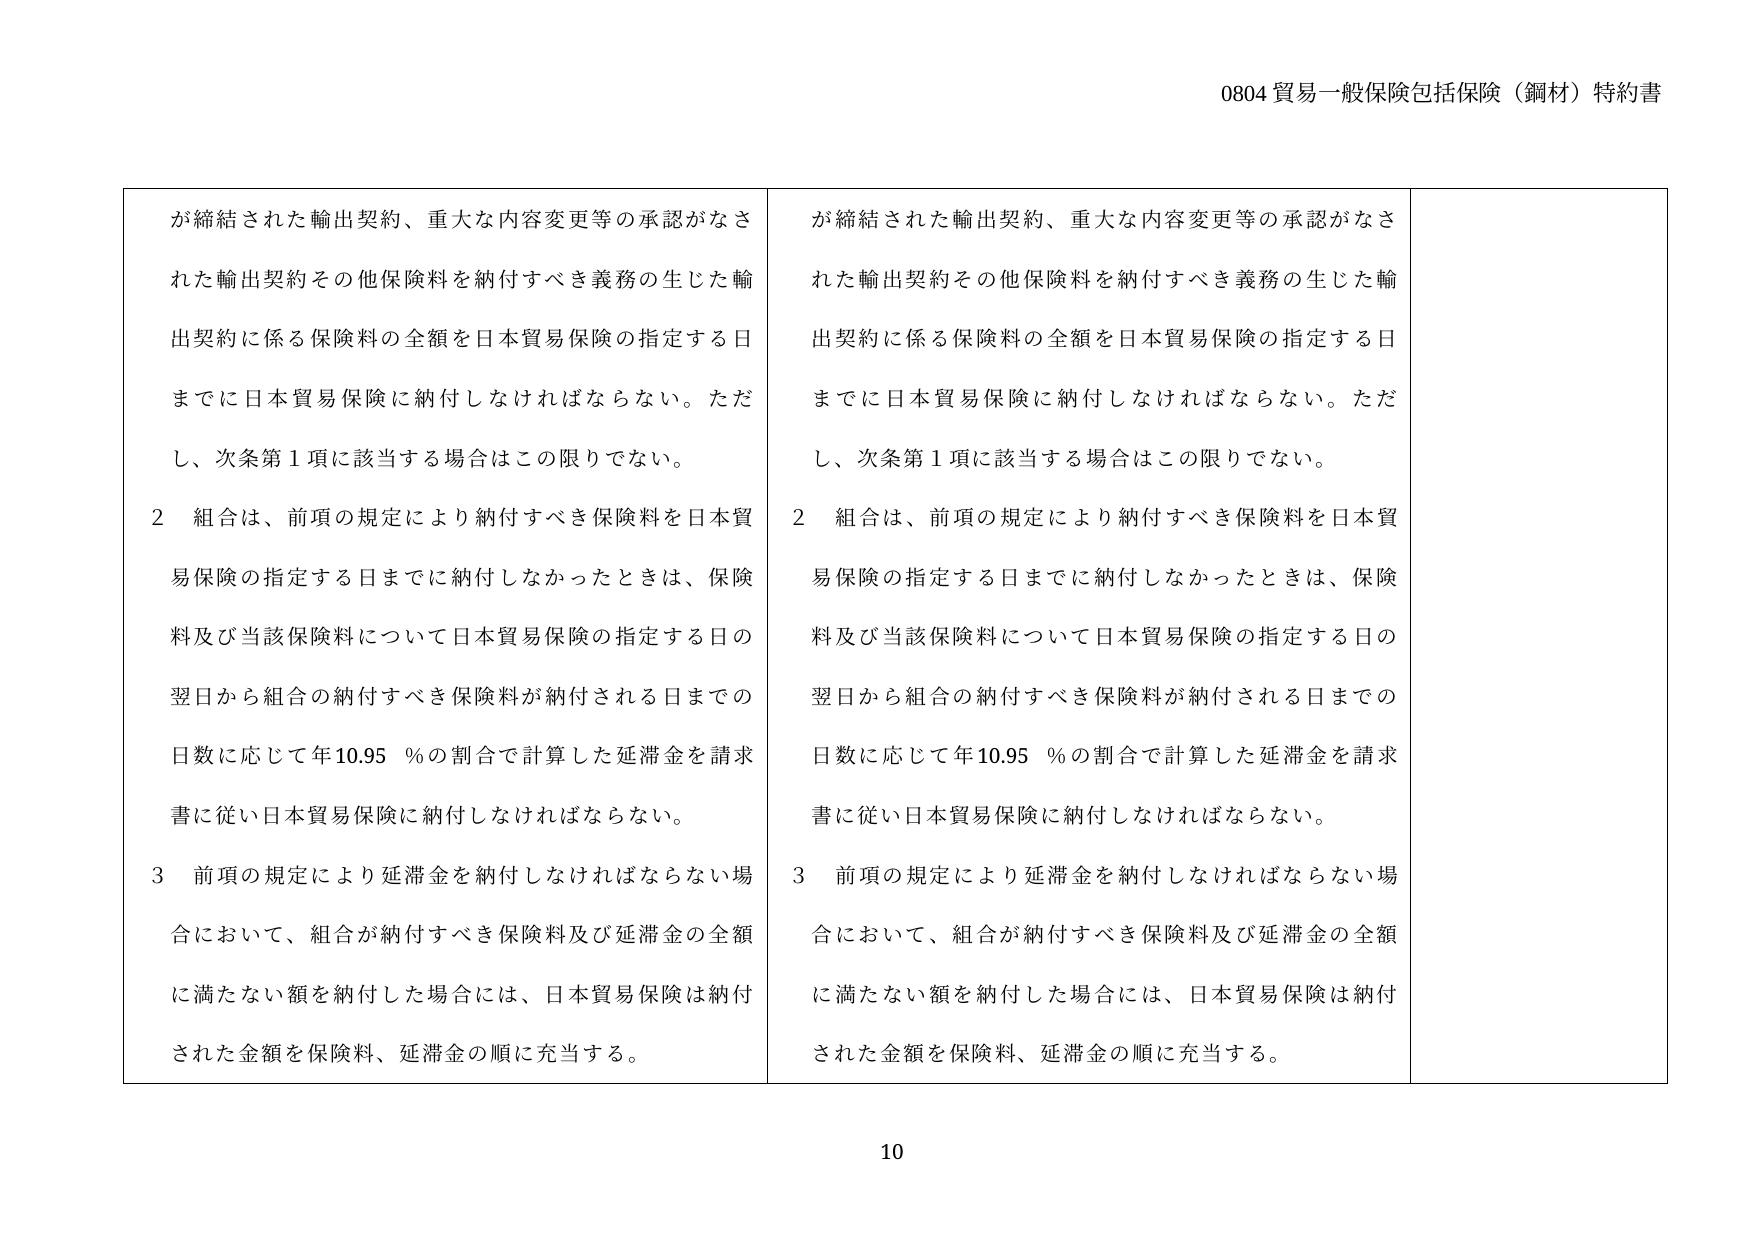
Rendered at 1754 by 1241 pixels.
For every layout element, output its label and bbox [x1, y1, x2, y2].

table_cell [1411, 189, 1667, 1083]
table_cell [124, 189, 767, 1083]
table_cell [768, 189, 1410, 1083]
